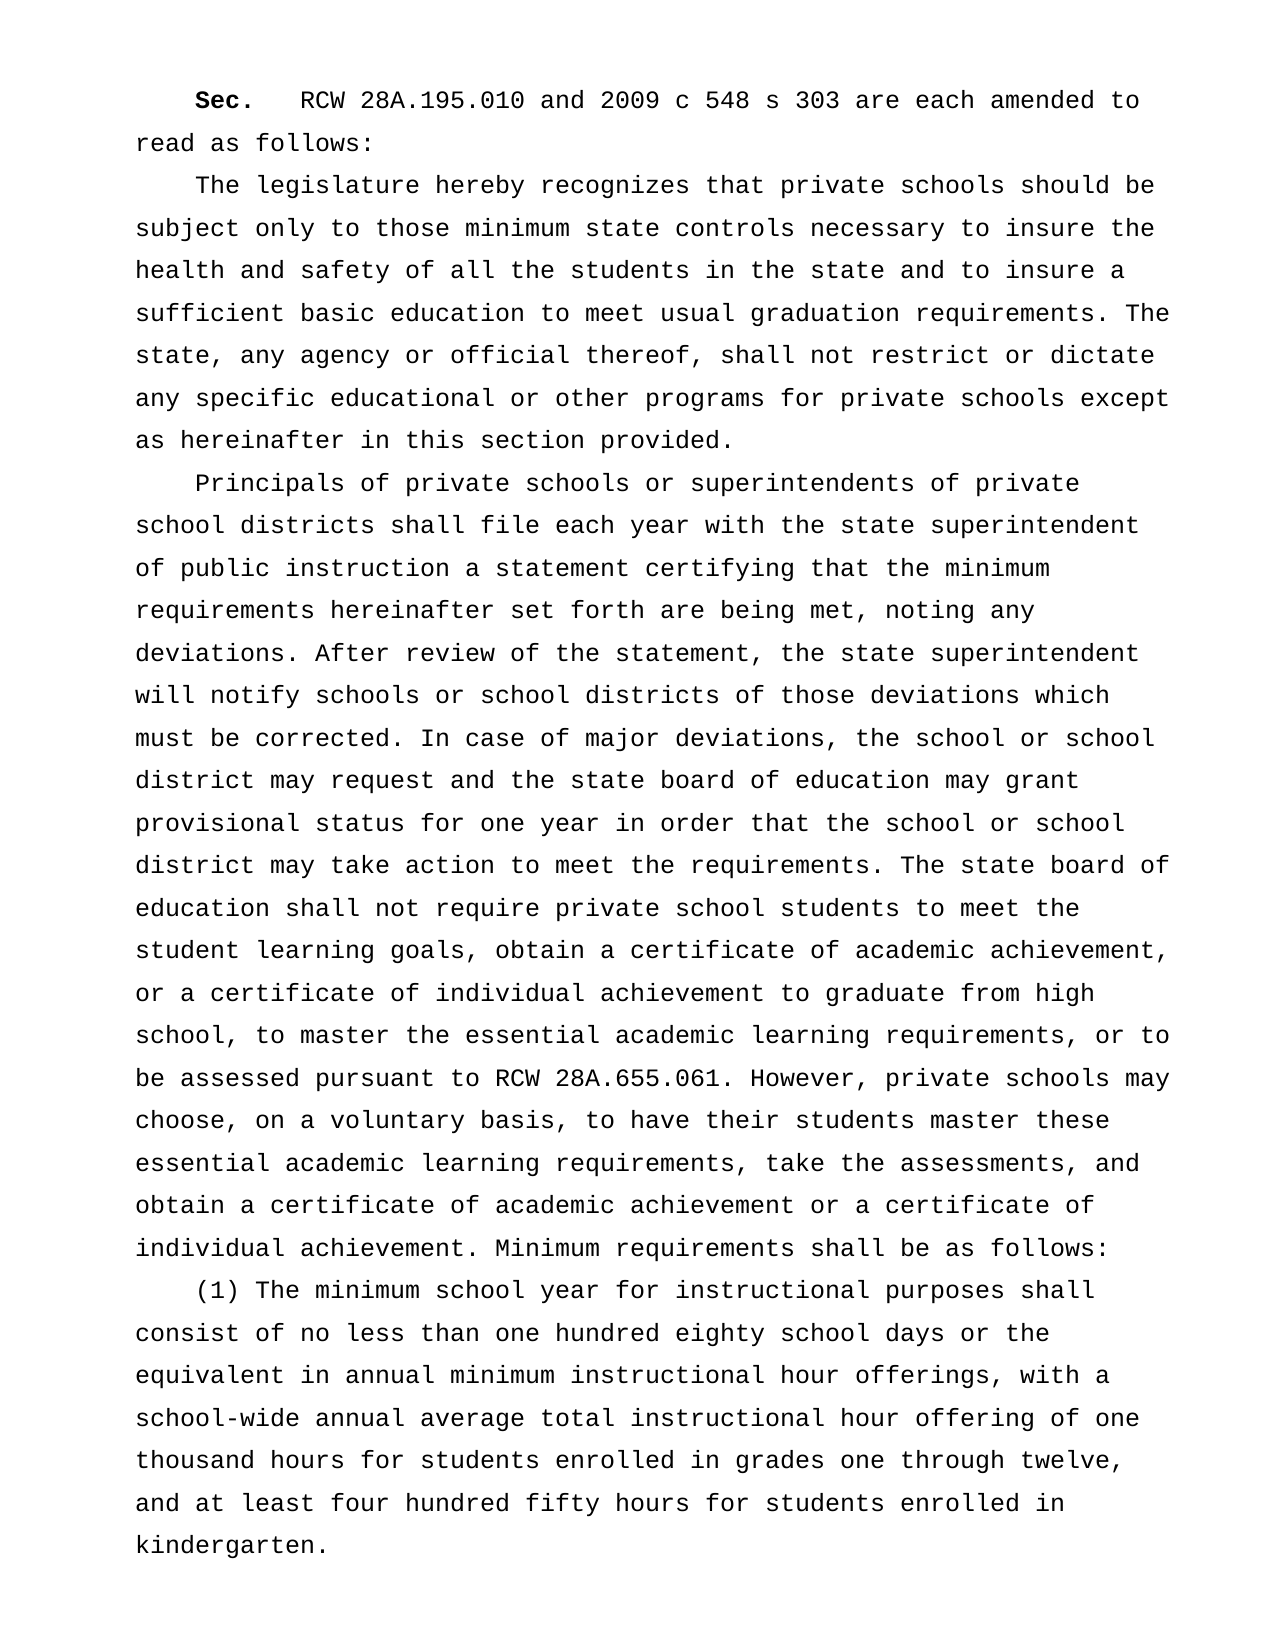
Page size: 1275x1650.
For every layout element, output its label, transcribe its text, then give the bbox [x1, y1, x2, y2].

text Principals of private schools or superintendents of private school districts shall file each year with the state superintendent of public instruction a statement certifying that the minimum requirements hereinafter set forth are being met, noting any deviations. After review of the statement, the state superintendent will notify schools or school districts of those deviations which must be corrected. In case of major deviations, the school or school district may request and the state board of education may grant provisional status for one year in order that the school or school district may take action to meet the requirements. The state board of education shall not require private school students to meet the student learning goals, obtain a certificate of academic achievement, or a certificate of individual achievement to graduate from high school, to master the essential academic learning requirements, or to be assessed pursuant to RCW 28A.655.061. However, private schools may choose, on a voluntary basis, to have their students master these essential academic learning requirements, take the assessments, and obtain a certificate of academic achievement or a certificate of individual achievement. Minimum requirements shall be as follows: [135, 457, 1170, 1265]
text The legislature hereby recognizes that private schools should be subject only to those minimum state controls necessary to insure the health and safety of all the students in the state and to insure a sufficient basic education to meet usual graduation requirements. The state, any agency or official thereof, shall not restrict or dictate any specific educational or other programs for private schools except as hereinafter in this section provided. [135, 160, 1170, 457]
text (1) The minimum school year for instructional purposes shall consist of no less than one hundred eighty school days or the equivalent in annual minimum instructional hour offerings, with a school-wide annual average total instructional hour offering of one thousand hours for students enrolled in grades one through twelve, and at least four hundred fifty hours for students enrolled in kindergarten. [135, 1265, 1170, 1562]
text Sec. RCW 28A.195.010 and 2009 c 548 s 303 are each amended to read as follows: [135, 75, 1170, 160]
